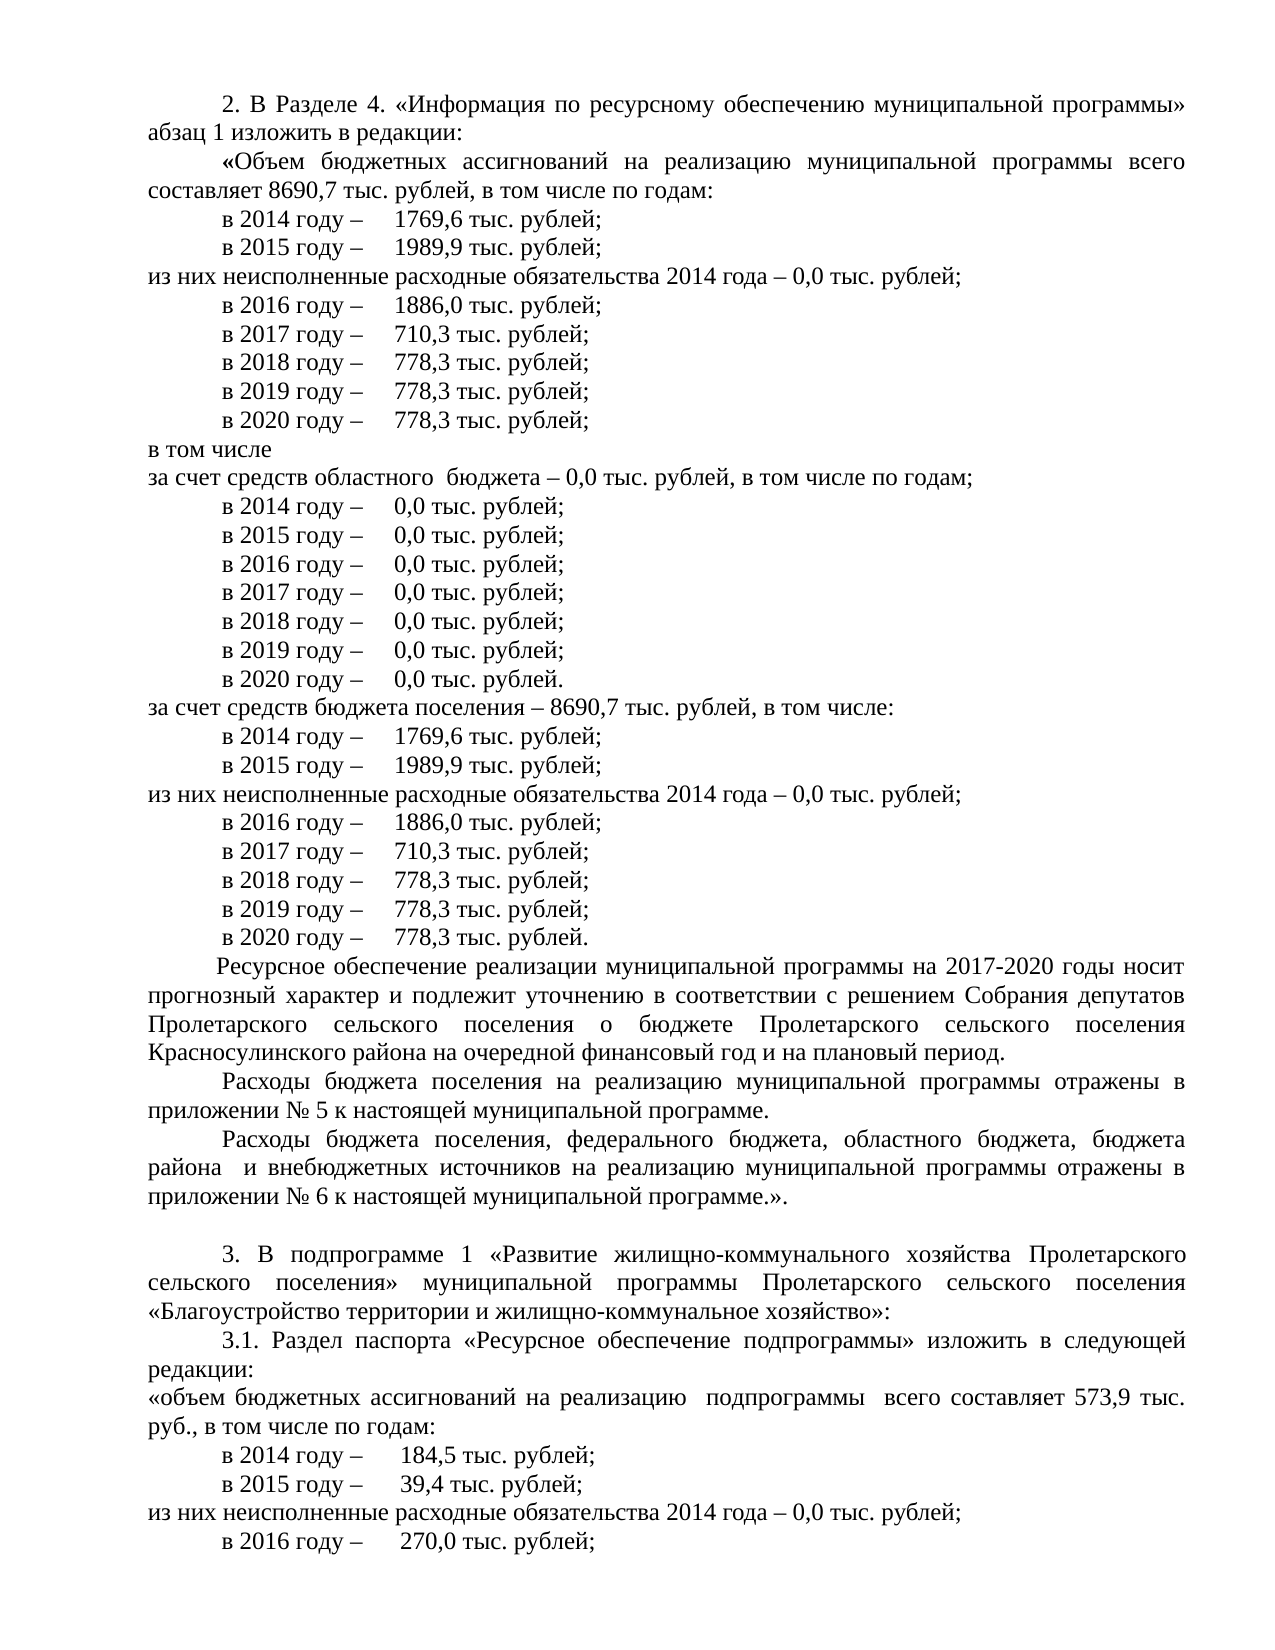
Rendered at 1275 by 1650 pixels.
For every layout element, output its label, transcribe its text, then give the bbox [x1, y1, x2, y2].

text в 2017 году – 710,3 тыс. рублей; [222, 319, 1186, 347]
text за счет средств бюджета поселения – 8690,7 тыс. рублей, в том числе: [148, 692, 1186, 721]
title 2. В Разделе 4. «Информация по ресурсному обеспечению муниципальной программы» абзац 1 изложить в редакции: [148, 89, 1186, 146]
text в 2020 году – 0,0 тыс. рублей. [222, 664, 1186, 692]
text «объем бюджетных ассигнований на реализацию подпрограммы всего составляет 573,9 тыс. руб., в том числе по годам: [148, 1382, 1186, 1440]
text за счет средств областного бюджета – 0,0 тыс. рублей, в том числе по годам; [148, 462, 1186, 491]
text в 2019 году – 778,3 тыс. рублей; [222, 894, 1186, 922]
text в 2014 году – 0,0 тыс. рублей; [222, 491, 1186, 520]
text в 2018 году – 0,0 тыс. рублей; [222, 606, 1186, 635]
text в 2015 году – 0,0 тыс. рублей; [222, 520, 1186, 549]
text Расходы бюджета поселения на реализацию муниципальной программы отражены в приложении № 5 к настоящей муниципальной программе. [148, 1066, 1186, 1124]
title Расходы бюджета поселения, федерального бюджета, областного бюджета, бюджета района и внебюджетных источников на реализацию муниципальной программы отражены в приложении № 6 к настоящей муниципальной программе.». [148, 1124, 1186, 1210]
text в 2016 году – 0,0 тыс. рублей; [222, 549, 1186, 577]
text «Объем бюджетных ассигнований на реализацию муниципальной программы всего составляет 8690,7 тыс. рублей, в том числе по годам: [148, 146, 1186, 204]
text в 2020 году – 778,3 тыс. рублей; [222, 405, 1186, 434]
text в 2014 году – 1769,6 тыс. рублей; [222, 204, 1186, 232]
text из них неисполненные расходные обязательства 2014 года – 0,0 тыс. рублей; [148, 1497, 1186, 1526]
text в том числе [148, 434, 1186, 462]
text в 2019 году – 0,0 тыс. рублей; [222, 635, 1186, 664]
text в 2018 году – 778,3 тыс. рублей; [222, 347, 1186, 376]
text 3.1. Раздел паспорта «Ресурсное обеспечение подпрограммы» изложить в следующей редакции: [148, 1325, 1186, 1382]
text в 2017 году – 0,0 тыс. рублей; [222, 577, 1186, 606]
text в 2014 году – 184,5 тыс. рублей; [148, 1440, 1186, 1469]
text Ресурсное обеспечение реализации муниципальной программы на 2017-2020 годы носит прогнозный характер и подлежит уточнению в соответствии с решением Собрания депутатов Пролетарского сельского поселения о бюджете Пролетарского сельского поселения Красносулинского района на очередной финансовый год и на плановый период. [148, 951, 1186, 1066]
text в 2019 году – 778,3 тыс. рублей; [222, 376, 1186, 405]
text в 2015 году – 39,4 тыс. рублей; [148, 1469, 1186, 1497]
text в 2016 году – 270,0 тыс. рублей; [148, 1526, 1186, 1555]
text в 2018 году – 778,3 тыс. рублей; [222, 865, 1186, 894]
text в 2015 году – 1989,9 тыс. рублей; [222, 232, 1186, 261]
text в 2014 году – 1769,6 тыс. рублей; [222, 721, 1186, 750]
text в 2017 году – 710,3 тыс. рублей; [222, 836, 1186, 865]
title в 2020 году – 778,3 тыс. рублей. [148, 922, 1186, 951]
text в 2016 году – 1886,0 тыс. рублей; [222, 807, 1186, 836]
text из них неисполненные расходные обязательства 2014 года – 0,0 тыс. рублей; [148, 261, 1186, 290]
text 3. В подпрограмме 1 «Развитие жилищно-коммунального хозяйства Пролетарского сельского поселения» муниципальной программы Пролетарского сельского поселения «Благоустройство территории и жилищно-коммунальное хозяйство»: [148, 1239, 1186, 1325]
text из них неисполненные расходные обязательства 2014 года – 0,0 тыс. рублей; [148, 779, 1186, 807]
text в 2015 году – 1989,9 тыс. рублей; [222, 750, 1186, 779]
text в 2016 году – 1886,0 тыс. рублей; [222, 290, 1186, 319]
